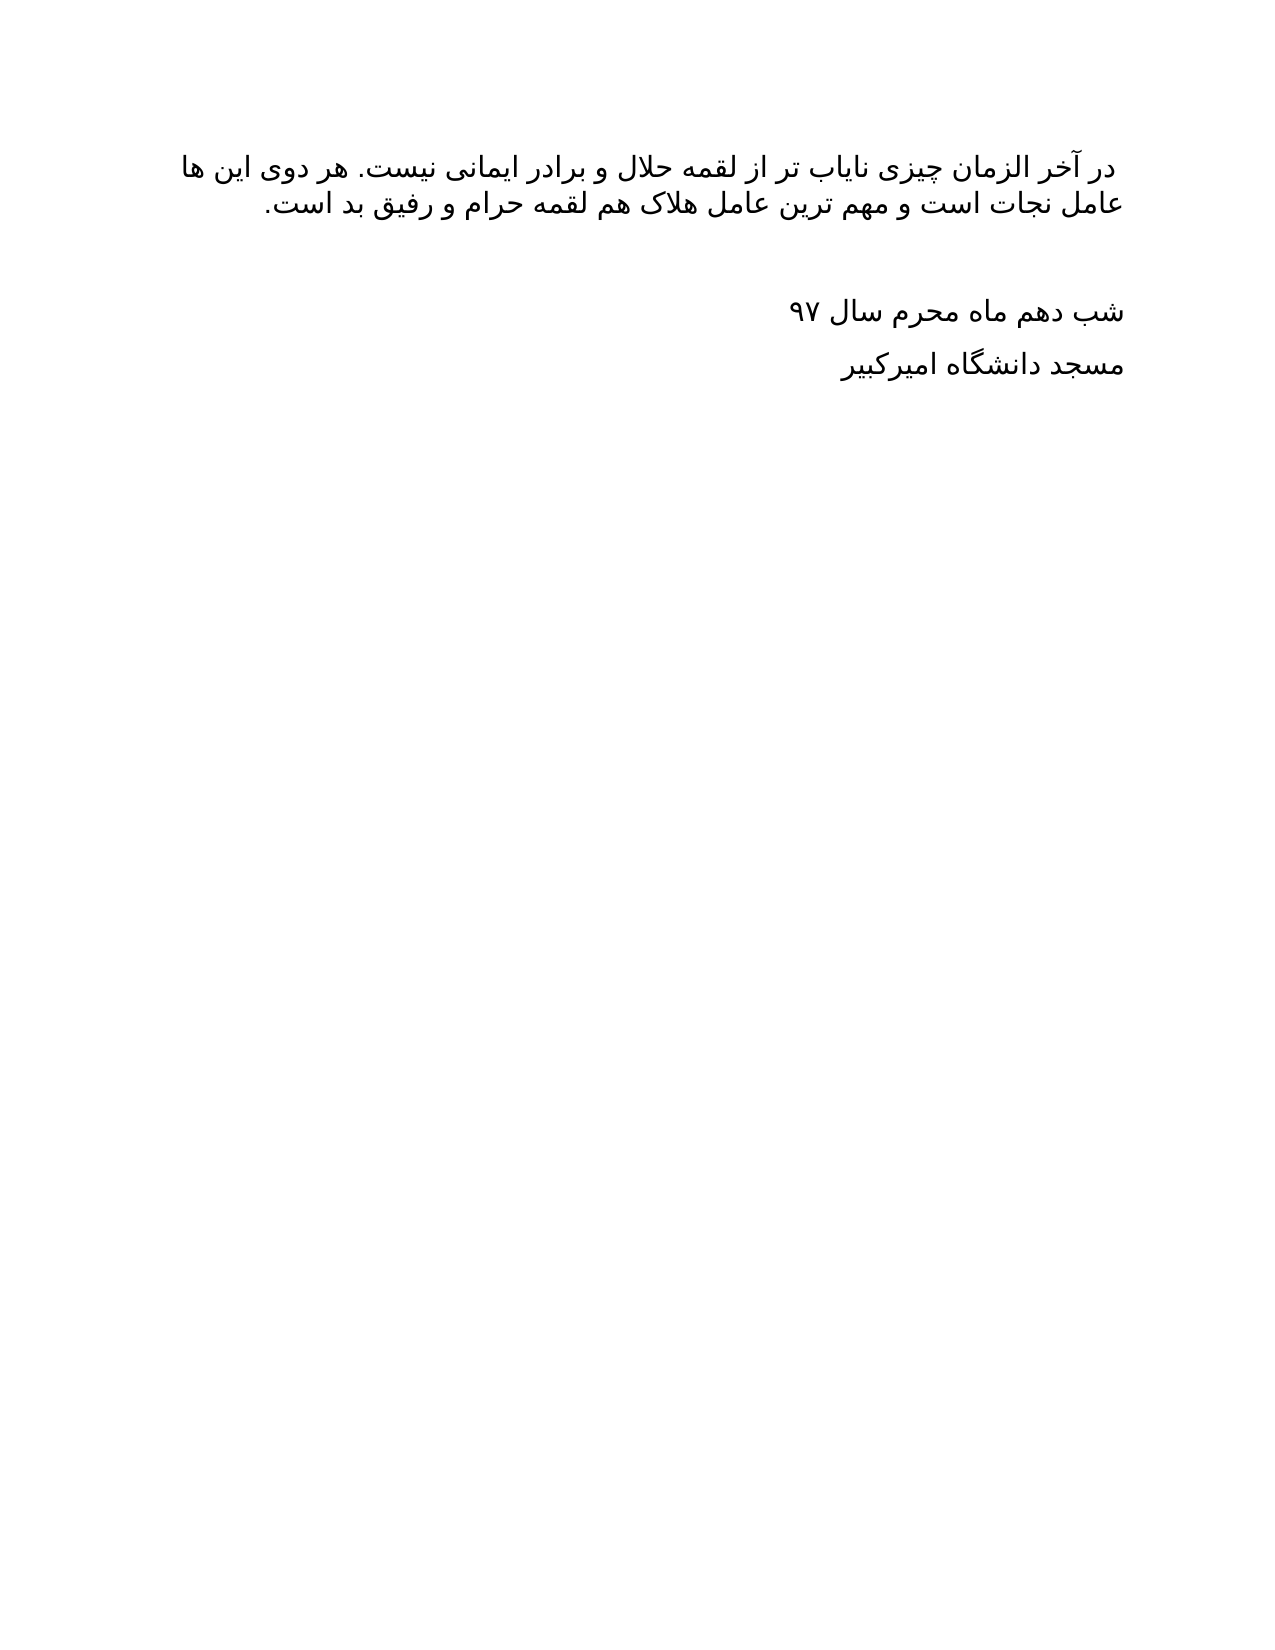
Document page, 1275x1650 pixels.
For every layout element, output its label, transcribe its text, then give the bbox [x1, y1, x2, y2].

text شب دهم ماه محرم سال ۹۷ [150, 294, 1125, 328]
text در آخر الزمان چیزی نایاب تر از لقمه حلال و برادر ایمانی نیست. هر دوی این ها عامل نجات است و مهم ترین عامل هلاک هم لقمه حرام و رفیق بد است. [150, 150, 1125, 220]
text مسجد دانشگاه امیرکبیر [150, 347, 1125, 380]
